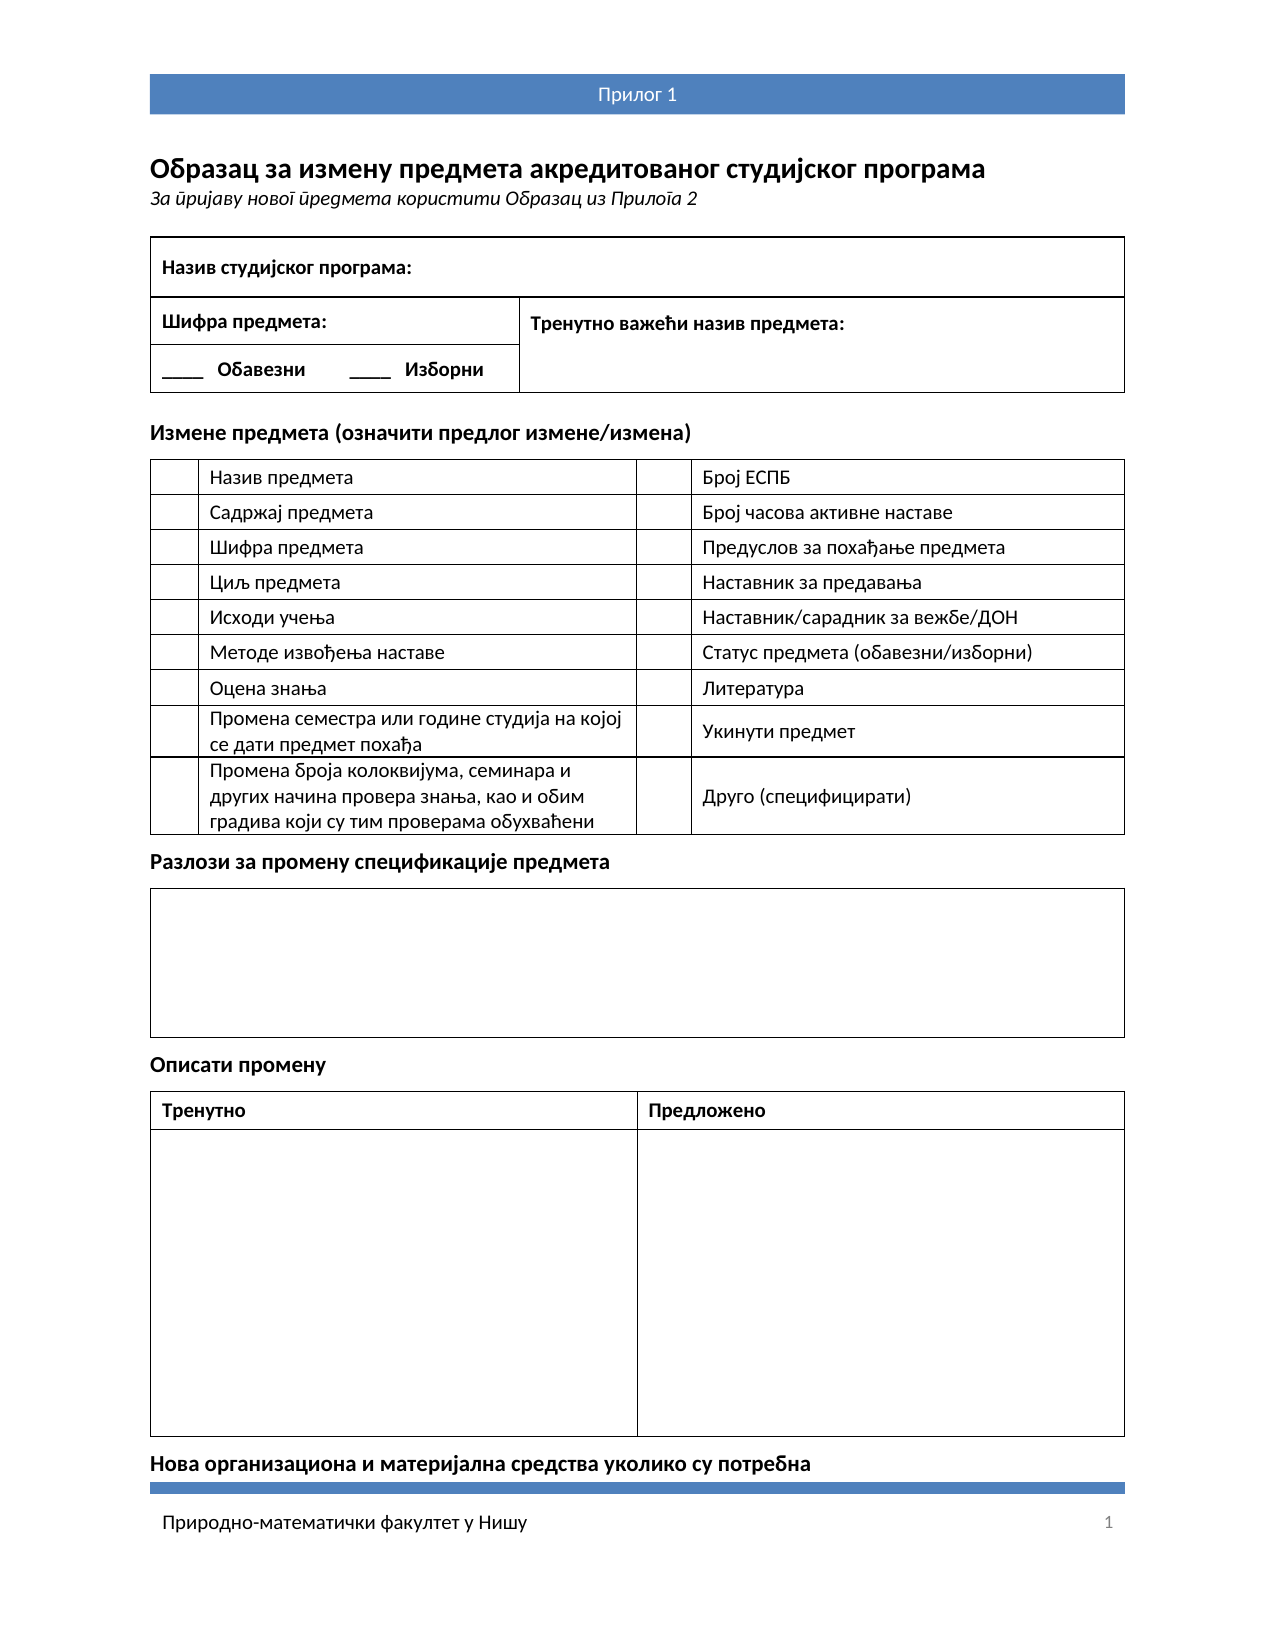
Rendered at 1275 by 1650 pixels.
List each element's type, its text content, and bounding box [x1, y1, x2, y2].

table_cell [151, 706, 198, 756]
table_cell [638, 1130, 1124, 1436]
subtitle Образац за измену предмета акредитованог студијског програма [150, 150, 1125, 186]
table_header [151, 460, 198, 494]
text Нова организациона и материјална средства уколико су потребна [150, 1449, 1125, 1477]
table_cell [151, 635, 198, 669]
table_cell ____ Обавезни ____ Изборни [151, 345, 519, 392]
table_header Назив предмета [199, 460, 636, 494]
table_cell Оцена знања [199, 670, 636, 704]
table_cell [151, 565, 198, 599]
text Измене предмета (означити предлог измене/измена) [150, 418, 1125, 446]
table_cell [151, 1130, 637, 1436]
text Разлози за промену спецификације предмета [150, 847, 1125, 875]
table_cell [637, 706, 691, 756]
table_cell [151, 758, 198, 834]
table_cell Литература [692, 670, 1124, 704]
table_cell Исходи учења [199, 600, 636, 634]
table_header Предложено [638, 1092, 1124, 1129]
table_cell Број часова активне наставе [692, 495, 1124, 529]
table_cell [637, 635, 691, 669]
table_header Број ЕСПБ [692, 460, 1124, 494]
table_cell Укинути предмет [692, 706, 1124, 756]
table_cell Садржај предмета [199, 495, 636, 529]
table_cell Друго (специфицирати) [692, 758, 1124, 834]
table_header Тренутно [151, 1092, 637, 1129]
text За пријаву новог предмета користити Образац из Прилога 2 [150, 186, 1125, 211]
table_cell [637, 670, 691, 704]
table_header Назив студијског програма: [151, 238, 1124, 296]
table_cell Наставник/сарадник за вежбе/ДОН [692, 600, 1124, 634]
table_cell [151, 600, 198, 634]
table_cell Наставник за предавања [692, 565, 1124, 599]
table_header [637, 460, 691, 494]
table_cell Методе извођења наставе [199, 635, 636, 669]
table_cell [151, 530, 198, 564]
table_cell Предуслов за похађање предмета [692, 530, 1124, 564]
table_cell Промена семестра или године студија на којој се дати предмет похађа [199, 706, 636, 756]
table_cell [637, 565, 691, 599]
table_cell Шифра предмета [199, 530, 636, 564]
table_cell [637, 600, 691, 634]
table_cell Промена броја колоквијума, семинара и других начина провера знања, као и обим градива који су тим проверама обухваћени [199, 758, 636, 834]
table_cell [637, 530, 691, 564]
table_cell Циљ предмета [199, 565, 636, 599]
table_cell Статус предмета (обавезни/изборни) [692, 635, 1124, 669]
table_header [151, 889, 1124, 1037]
text Описати промену [150, 1050, 1125, 1078]
table_cell [151, 495, 198, 529]
table_cell Шифра предмета: [151, 298, 519, 344]
table_cell Тренутно важећи назив предмета: [520, 298, 1124, 392]
table_cell [637, 758, 691, 834]
table_cell [637, 495, 691, 529]
table_cell [151, 670, 198, 704]
